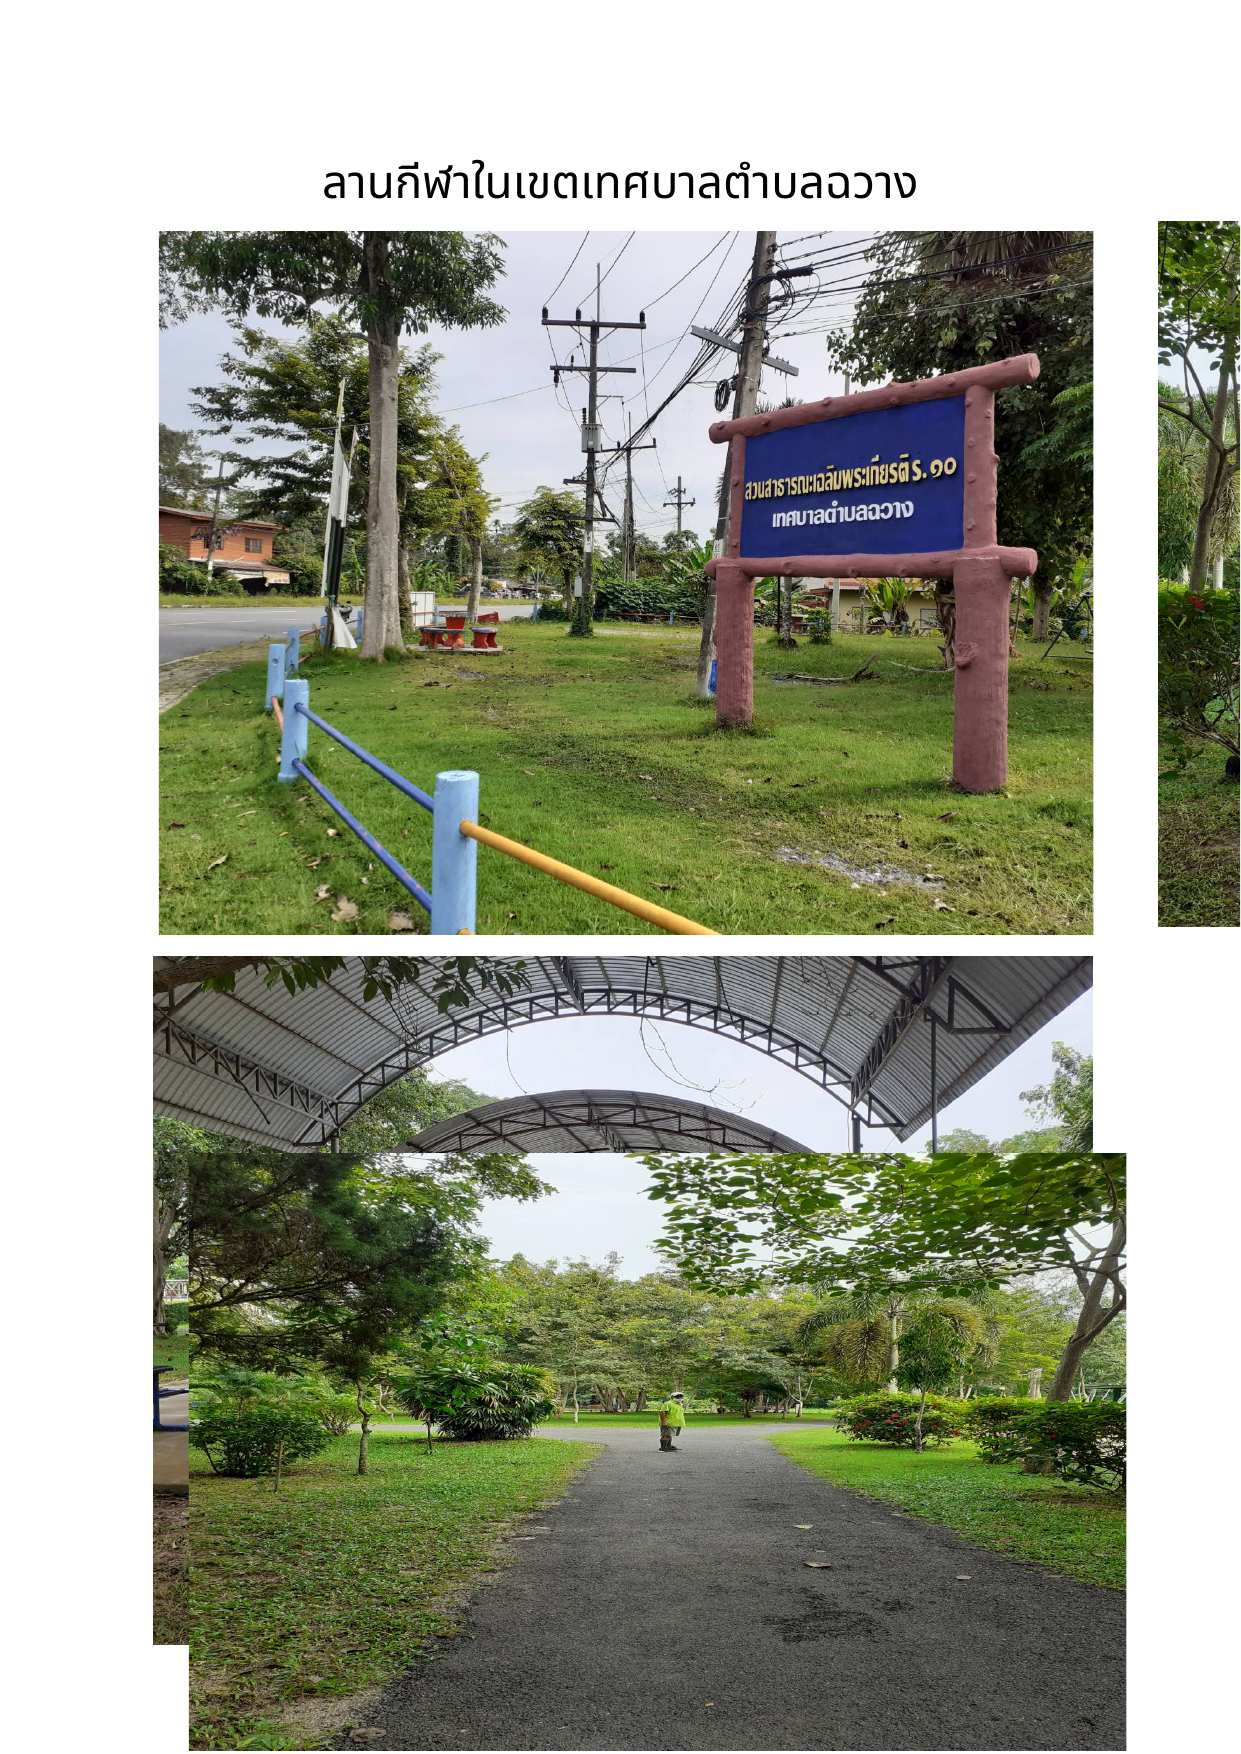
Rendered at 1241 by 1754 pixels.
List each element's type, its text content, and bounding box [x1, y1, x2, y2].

picture [153, 956, 1127, 1751]
picture [158, 231, 1093, 934]
picture [1158, 221, 1241, 927]
text ลานกีฬาในเขตเทศบาลตำบลฉวาง [150, 150, 1090, 219]
